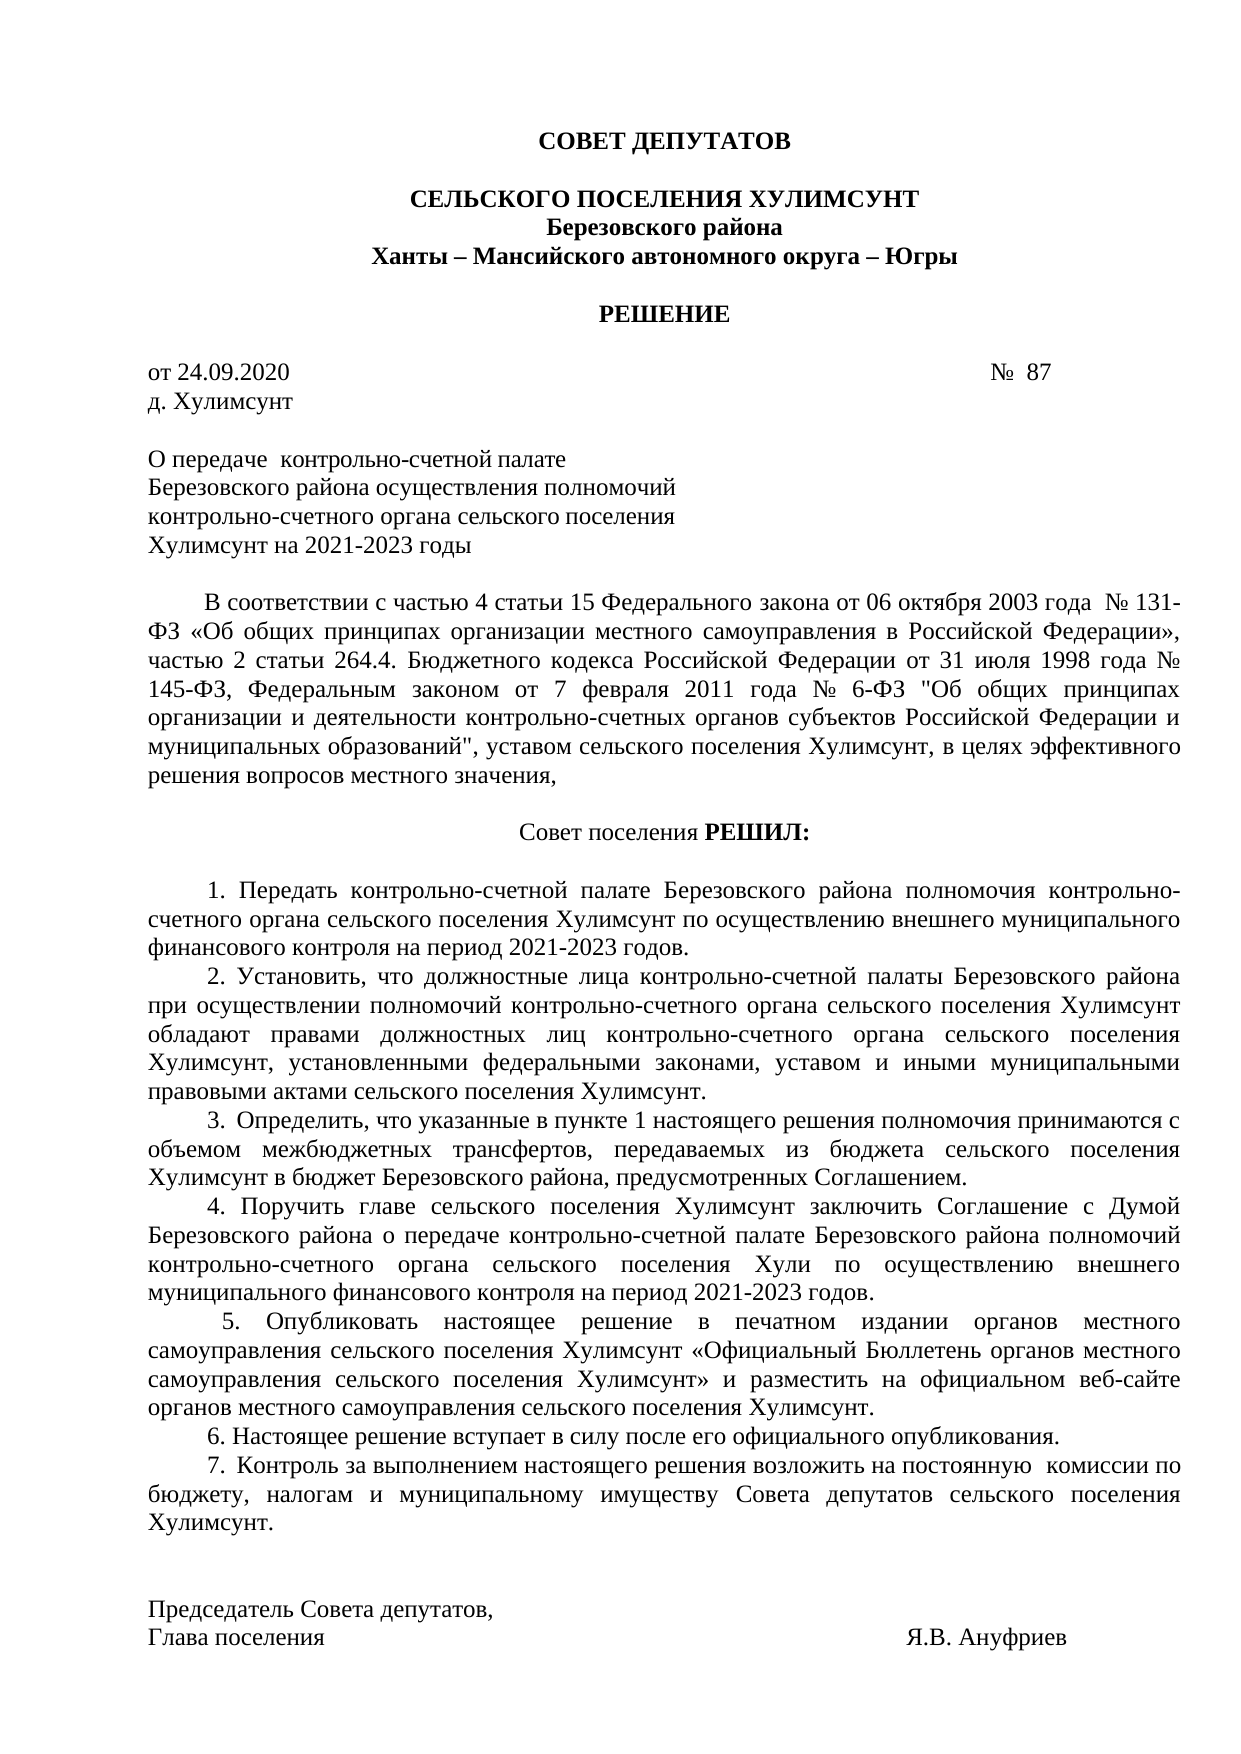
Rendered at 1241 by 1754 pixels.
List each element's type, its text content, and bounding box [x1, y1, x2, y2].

text 5. Опубликовать настоящее решение в печатном издании органов местного самоуправления сельского поселения Хулимсунт «Официальный Бюллетень органов местного самоуправления сельского поселения Хулимсунт» и разместить на официальном веб-сайте органов местного самоуправления сельского поселения Хулимсунт. [148, 1306, 1182, 1421]
list Определить, что указанные в пункте 1 настоящего решения полномочия принимаются с объемом межбюджетных трансфертов, передаваемых из бюджета сельского поселения Хулимсунт в бюджет Березовского района, предусмотренных Соглашением. [148, 1105, 1181, 1191]
text Березовского района [148, 212, 1181, 241]
text О передаче контрольно-счетной палате [148, 444, 1181, 472]
text СЕЛЬСКОГО ПОСЕЛЕНИЯ ХУЛИМСУНТ [148, 184, 1181, 212]
text Совет поселения РЕШИЛ: [148, 817, 1181, 846]
text РЕШЕНИЕ [148, 299, 1181, 327]
text Председатель Совета депутатов, [148, 1594, 1181, 1622]
text Березовского района осуществления полномочий [148, 472, 1181, 501]
text СОВЕТ ДЕПУТАТОВ [148, 126, 1181, 155]
text 4. Поручить главе сельского поселения Хулимсунт заключить Соглашение с Думой Березовского района о передаче контрольно-счетной палате Березовского района полномочий контрольно-счетного органа сельского поселения Хули по осуществлению внешнего муниципального финансового контроля на период 2021-2023 годов. [148, 1191, 1181, 1306]
text 2. Установить, что должностные лица контрольно-счетной палаты Березовского района при осуществлении полномочий контрольно-счетного органа сельского поселения Хулимсунт обладают правами должностных лиц контрольно-счетного органа сельского поселения Хулимсунт, установленными федеральными законами, уставом и иными муниципальными правовыми актами сельского поселения Хулимсунт. [148, 961, 1181, 1105]
text от 24.09.2020 № 87 [148, 357, 1181, 386]
text д. Хулимсунт [148, 386, 1181, 415]
text Хулимсунт на 2021-2023 годы [148, 530, 1181, 559]
text 1. Передать контрольно-счетной палате Березовского района полномочия контрольно-счетного органа сельского поселения Хулимсунт по осуществлению внешнего муниципального финансового контроля на период 2021-2023 годов. [148, 875, 1181, 961]
text Глава поселения Я.В. Ануфриев [148, 1622, 1181, 1651]
list Контроль за выполнением настоящего решения возложить на постоянную комиссии по бюджету, налогам и муниципальному имуществу Совета депутатов сельского поселения Хулимсунт. [148, 1450, 1181, 1536]
text Ханты – Мансийского автономного округа – Югры [148, 241, 1181, 270]
text В соответствии с частью 4 статьи 15 Федерального закона от 06 октября 2003 года № 131-ФЗ «Об общих принципах организации местного самоуправления в Российской Федерации», частью 2 статьи 264.4. Бюджетного кодекса Российской Федерации от 31 июля 1998 года № 145-ФЗ, Федеральным законом от 7 февраля 2011 года № 6-ФЗ "Об общих принципах организации и деятельности контрольно-счетных органов субъектов Российской Федерации и муниципальных образований", уставом сельского поселения Хулимсунт, в целях эффективного решения вопросов местного значения, [148, 587, 1181, 789]
text контрольно-счетного органа сельского поселения [148, 501, 1181, 530]
list 6. Настоящее решение вступает в силу после его официального опубликования. [148, 1421, 1181, 1450]
